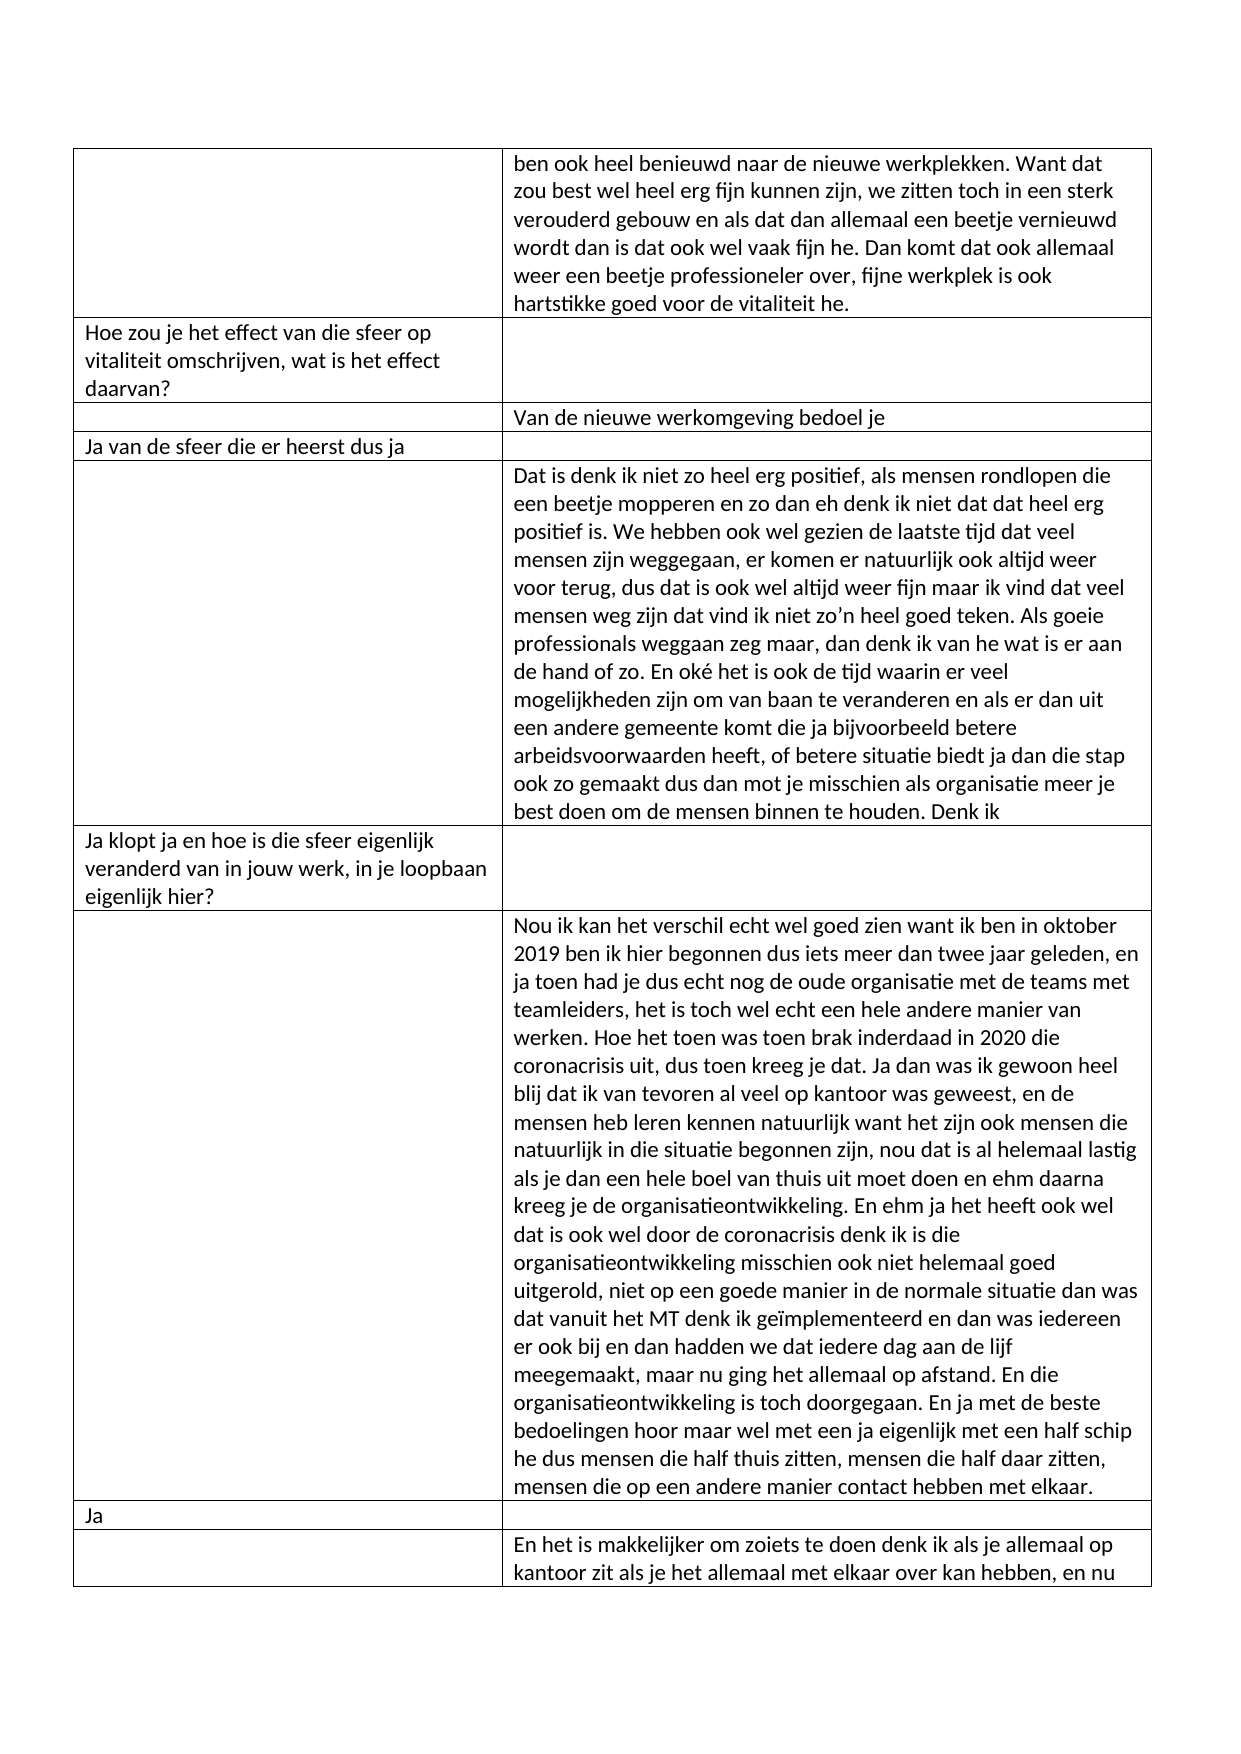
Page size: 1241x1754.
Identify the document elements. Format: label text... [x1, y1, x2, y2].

table_cell Ja klopt ja en hoe is die sfeer eigenlijk veranderd van in jouw werk, in je loopbaan eigenlijk hier? [74, 826, 502, 910]
table_cell [74, 403, 502, 431]
table_cell [503, 826, 1151, 910]
table_cell [74, 911, 502, 1500]
table_cell [503, 432, 1151, 460]
table_cell Nou ik kan het verschil echt wel goed zien want ik ben in oktober 2019 ben ik hier begonnen dus iets meer dan twee jaar geleden, en ja toen had je dus echt nog de oude organisatie met de teams met teamleiders, het is toch wel echt een hele andere manier van werken. Hoe het toen was toen brak inderdaad in 2020 die coronacrisis uit, dus toen kreeg je dat. Ja dan was ik gewoon heel blij dat ik van tevoren al veel op kantoor was geweest, en de mensen heb leren kennen natuurlijk want het zijn ook mensen die natuurlijk in die situatie begonnen zijn, nou dat is al helemaal lastig als je dan een hele boel van thuis uit moet doen en ehm daarna kreeg je de organisatieontwikkeling. En ehm ja het heeft ook wel dat is ook wel door de coronacrisis denk ik is die organisatieontwikkeling misschien ook niet helemaal goed uitgerold, niet op een goede manier in de normale situatie dan was dat vanuit het MT denk ik geïmplementeerd en dan was iedereen er ook bij en dan hadden we dat iedere dag aan de lijf meegemaakt, maar nu ging het allemaal op afstand. En die organisatieontwikkeling is toch doorgegaan. En ja met de beste bedoelingen hoor maar wel met een ja eigenlijk met een half schip he dus mensen die half thuis zitten, mensen die half daar zitten, mensen die op een andere manier contact hebben met elkaar. [503, 911, 1151, 1500]
table_cell [74, 1530, 502, 1586]
table_cell [74, 461, 502, 825]
table_cell Hoe zou je het effect van die sfeer op vitaliteit omschrijven, wat is het effect daarvan? [74, 318, 502, 402]
table_cell [74, 149, 502, 317]
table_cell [503, 149, 1151, 317]
table_cell Ja [74, 1501, 502, 1529]
table_cell [503, 318, 1151, 402]
table_cell [503, 1501, 1151, 1529]
table_cell Dat is denk ik niet zo heel erg positief, als mensen rondlopen die een beetje mopperen en zo dan eh denk ik niet dat dat heel erg positief is. We hebben ook wel gezien de laatste tijd dat veel mensen zijn weggegaan, er komen er natuurlijk ook altijd weer voor terug, dus dat is ook wel altijd weer fijn maar ik vind dat veel mensen weg zijn dat vind ik niet zo’n heel goed teken. Als goeie professionals weggaan zeg maar, dan denk ik van he wat is er aan de hand of zo. En oké het is ook de tijd waarin er veel mogelijkheden zijn om van baan te veranderen en als er dan uit een andere gemeente komt die ja bijvoorbeeld betere arbeidsvoorwaarden heeft, of betere situatie biedt ja dan die stap ook zo gemaakt dus dan mot je misschien als organisatie meer je best doen om de mensen binnen te houden. Denk ik [503, 461, 1151, 825]
table_cell Van de nieuwe werkomgeving bedoel je [503, 403, 1151, 431]
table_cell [503, 1530, 1151, 1586]
table_cell Ja van de sfeer die er heerst dus ja [74, 432, 502, 460]
